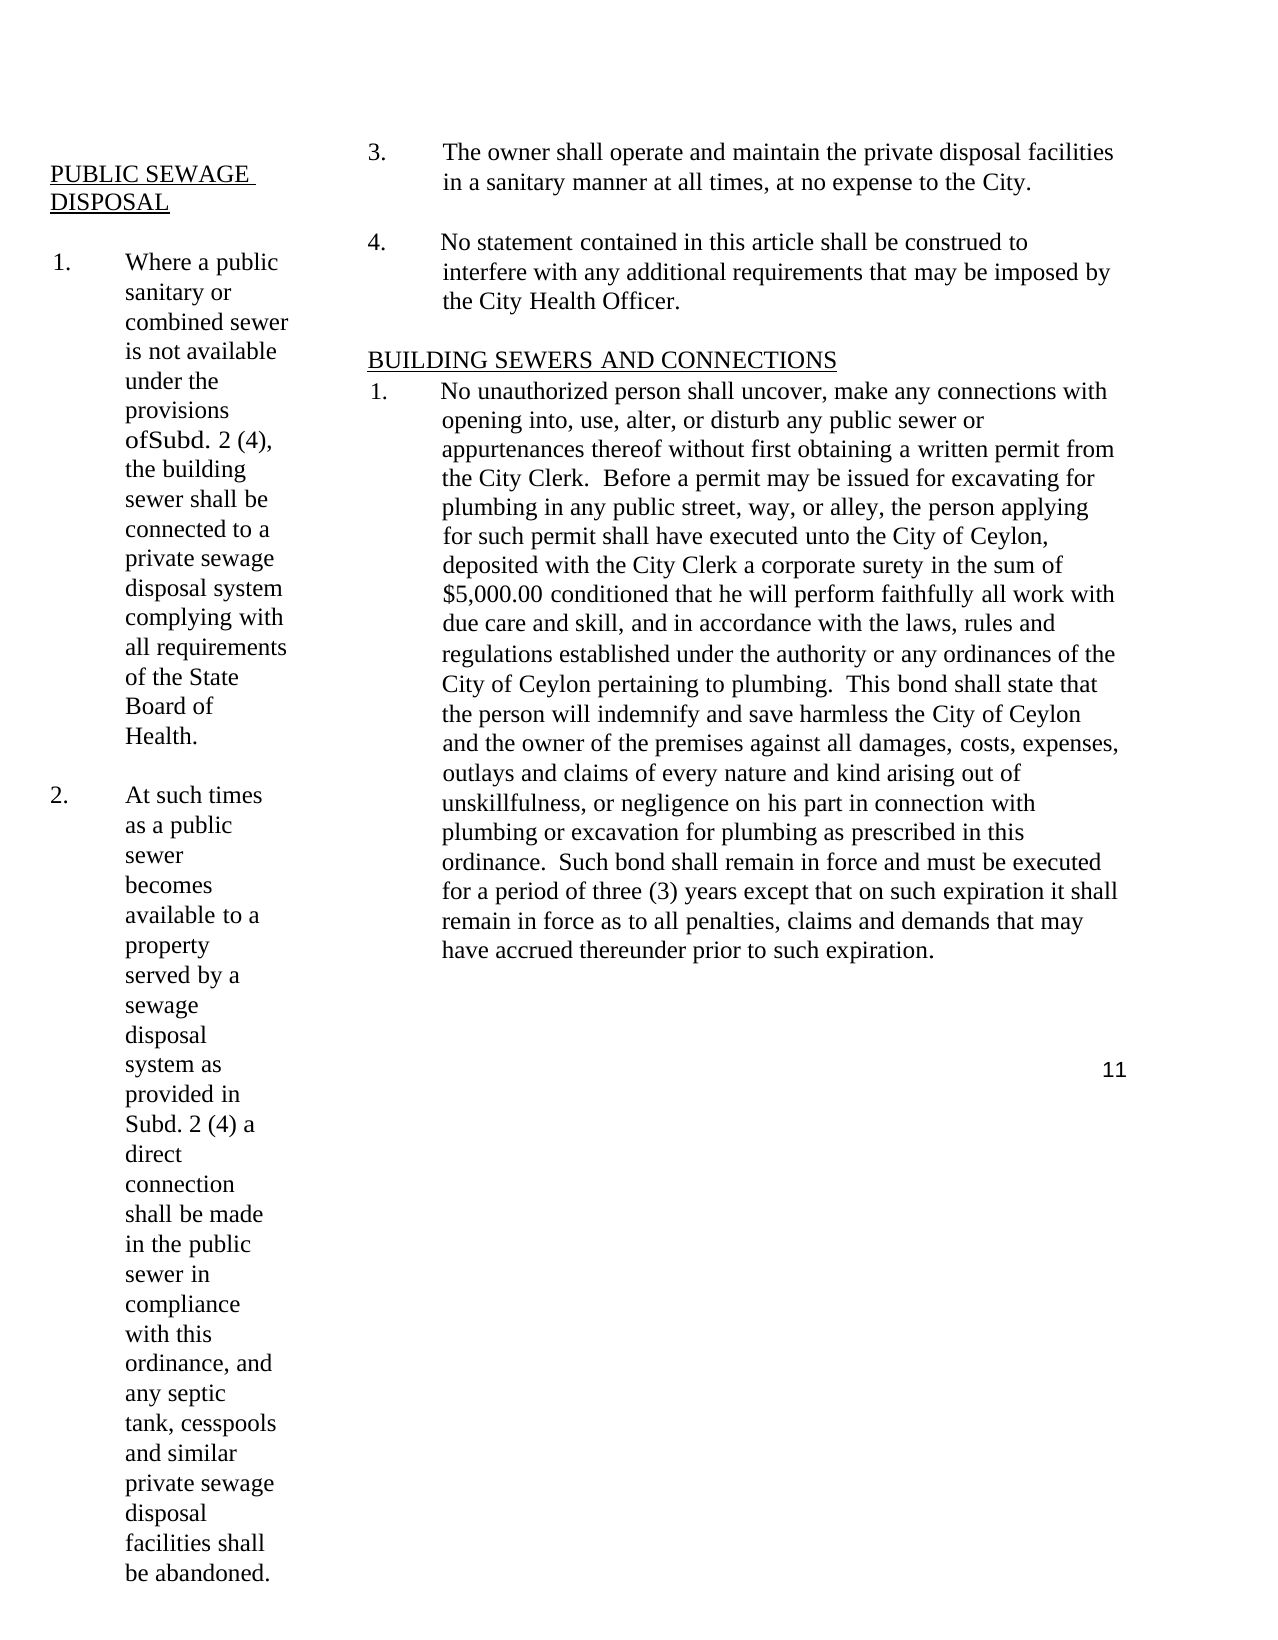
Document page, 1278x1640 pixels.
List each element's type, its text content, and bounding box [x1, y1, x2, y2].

text BUILDING SEWERS AND CONNECTIONS [367, 346, 1137, 374]
text 4. No statement contained in this article shall be construed to interfere with any additional requirements that may be imposed by the City Health Officer. [367, 227, 1118, 314]
text $5,000.00 conditioned that he will perform faithfully all work with [443, 579, 1137, 608]
text PUBLIC SEWAGE DISPOSAL [50, 159, 302, 216]
text outlays and claims of every nature and kind arising out of unskillfulness, or negligence on his part in connection with plumbing or excavation for plumbing as prescribed in this ordinance. Such bond shall remain in force and must be executed for a period of three (3) years except that on such expiration it shall remain in force as to all penalties, claims and demands that may have accrued thereunder prior to such expiration. [442, 758, 1126, 964]
text 1. No unauthorized person shall uncover, make any connections with opening into, use, alter, or disturb any public sewer or appurtenances thereof without first obtaining a written permit from the City Clerk. Before a permit may be issued for excavating for plumbing in any public street, way, or alley, the person applying [370, 376, 1124, 521]
text 1. Where a public sanitary or combined sewer is not available under the provisions ofSubd. 2 (4), the building sewer shall be connected to a private sewage disposal system complying with all requirements of the State Board of Health. [52, 247, 290, 749]
text due care and skill, and in accordance with the laws, rules and regulations established under the authority or any ordinances of the City of Ceylon pertaining to plumbing. This bond shall state that the person will indemnify and save harmless the City of Ceylon [442, 608, 1123, 728]
text 11 [367, 1057, 1127, 1082]
text for such permit shall have executed unto the City of Ceylon, deposited with the City Clerk a corporate surety in the sum of [442, 521, 1071, 579]
text 3. The owner shall operate and maintain the private disposal facilities in a sanitary manner at all times, at no expense to the City. [368, 137, 1123, 196]
text 2. At such times as a public sewer becomes available to a property served by a sewage disposal system as provided in Subd. 2 (4) a direct connection shall be made in the public sewer in compliance with this ordinance, and any septic tank, cesspools and similar private sewage disposal facilities shall be abandoned. [50, 781, 277, 1587]
text and the owner of the premises against all damages, costs, expenses, [442, 729, 1137, 757]
